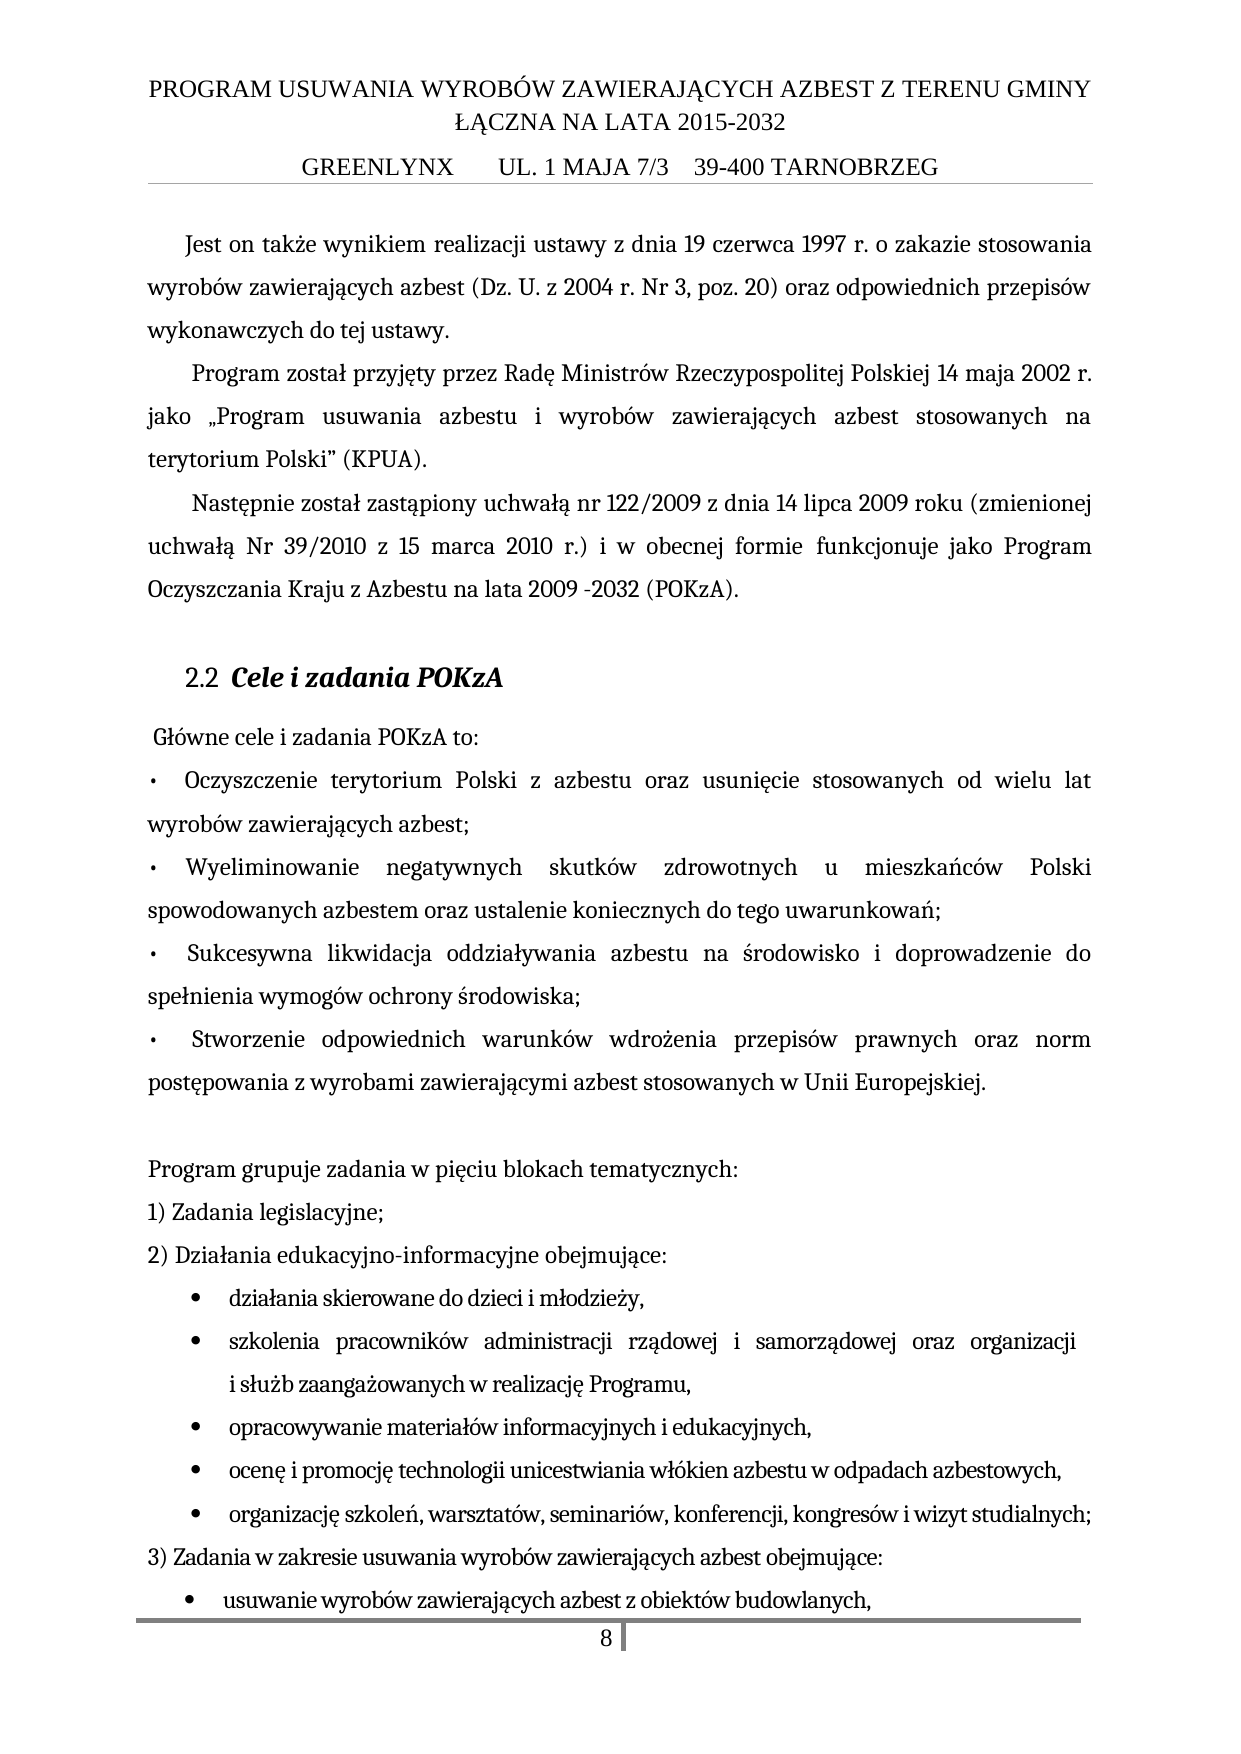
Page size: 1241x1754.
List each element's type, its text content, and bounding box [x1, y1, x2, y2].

list ocenę i promocję technologii unicestwiania włókien azbestu w odpadach azbestowych, [191, 1456, 1093, 1485]
text • Oczyszczenie terytorium Polski z azbestu oraz usunięcie stosowanych od wielu lat wyrobów zawierających azbest; [148, 766, 1093, 838]
list opracowywanie materiałów informacyjnych i edukacyjnych, [191, 1413, 1093, 1442]
text Jest on także wynikiem realizacji ustawy z dnia 19 czerwca 1997 r. o zakazie stosowania wyrobów zawierających azbest (Dz. U. z 2004 r. Nr 3, poz. 20) oraz odpowiednich przepisów wykonawczych do tej ustawy. [148, 230, 1093, 345]
list działania skierowane do dzieci i młodzieży, [191, 1284, 1093, 1313]
text 2) Działania edukacyjno-informacyjne obejmujące: [148, 1241, 1093, 1269]
text 3) Zadania w zakresie usuwania wyrobów zawierających azbest obejmujące: [148, 1543, 1093, 1571]
text 1) Zadania legislacyjne; [148, 1198, 1093, 1226]
text • Sukcesywna likwidacja oddziaływania azbestu na środowisko i doprowadzenie do spełnienia wymogów ochrony środowiska; [148, 939, 1093, 1011]
text • Stworzenie odpowiednich warunków wdrożenia przepisów prawnych oraz norm postępowania z wyrobami zawierającymi azbest stosowanych w Unii Europejskiej. [148, 1025, 1093, 1097]
text • Wyeliminowanie negatywnych skutków zdrowotnych u mieszkańców Polski spowodowanych azbestem oraz ustalenie koniecznych do tego uwarunkowań; [148, 853, 1093, 924]
text Główne cele i zadania POKzA to: [148, 723, 1093, 752]
list organizację szkoleń, warsztatów, seminariów, konferencji, kongresów i wizyt studialnych; [191, 1499, 1093, 1528]
text Następnie został zastąpiony uchwałą nr 122/2009 z dnia 14 lipca 2009 roku (zmienionej uchwałą Nr 39/2010 z 15 marca 2010 r.) i w obecnej formie funkcjonuje jako Program Oczyszczania Kraju z Azbestu na lata 2009 -2032 (POKzA). [148, 488, 1093, 603]
subtitle Cele i zadania POKzA [185, 661, 1093, 694]
text Program został przyjęty przez Radę Ministrów Rzeczypospolitej Polskiej 14 maja 2002 r. jako „Program usuwania azbestu i wyrobów zawierających azbest stosowanych na terytorium Polski” (KPUA). [148, 359, 1093, 474]
list usuwanie wyrobów zawierających azbest z obiektów budowlanych, [185, 1586, 1093, 1614]
list szkolenia pracowników administracji rządowej i samorządowej oraz organizacji i służb zaangażowanych w realizację Programu, [191, 1327, 1093, 1399]
text Program grupuje zadania w pięciu blokach tematycznych: [148, 1154, 1093, 1183]
